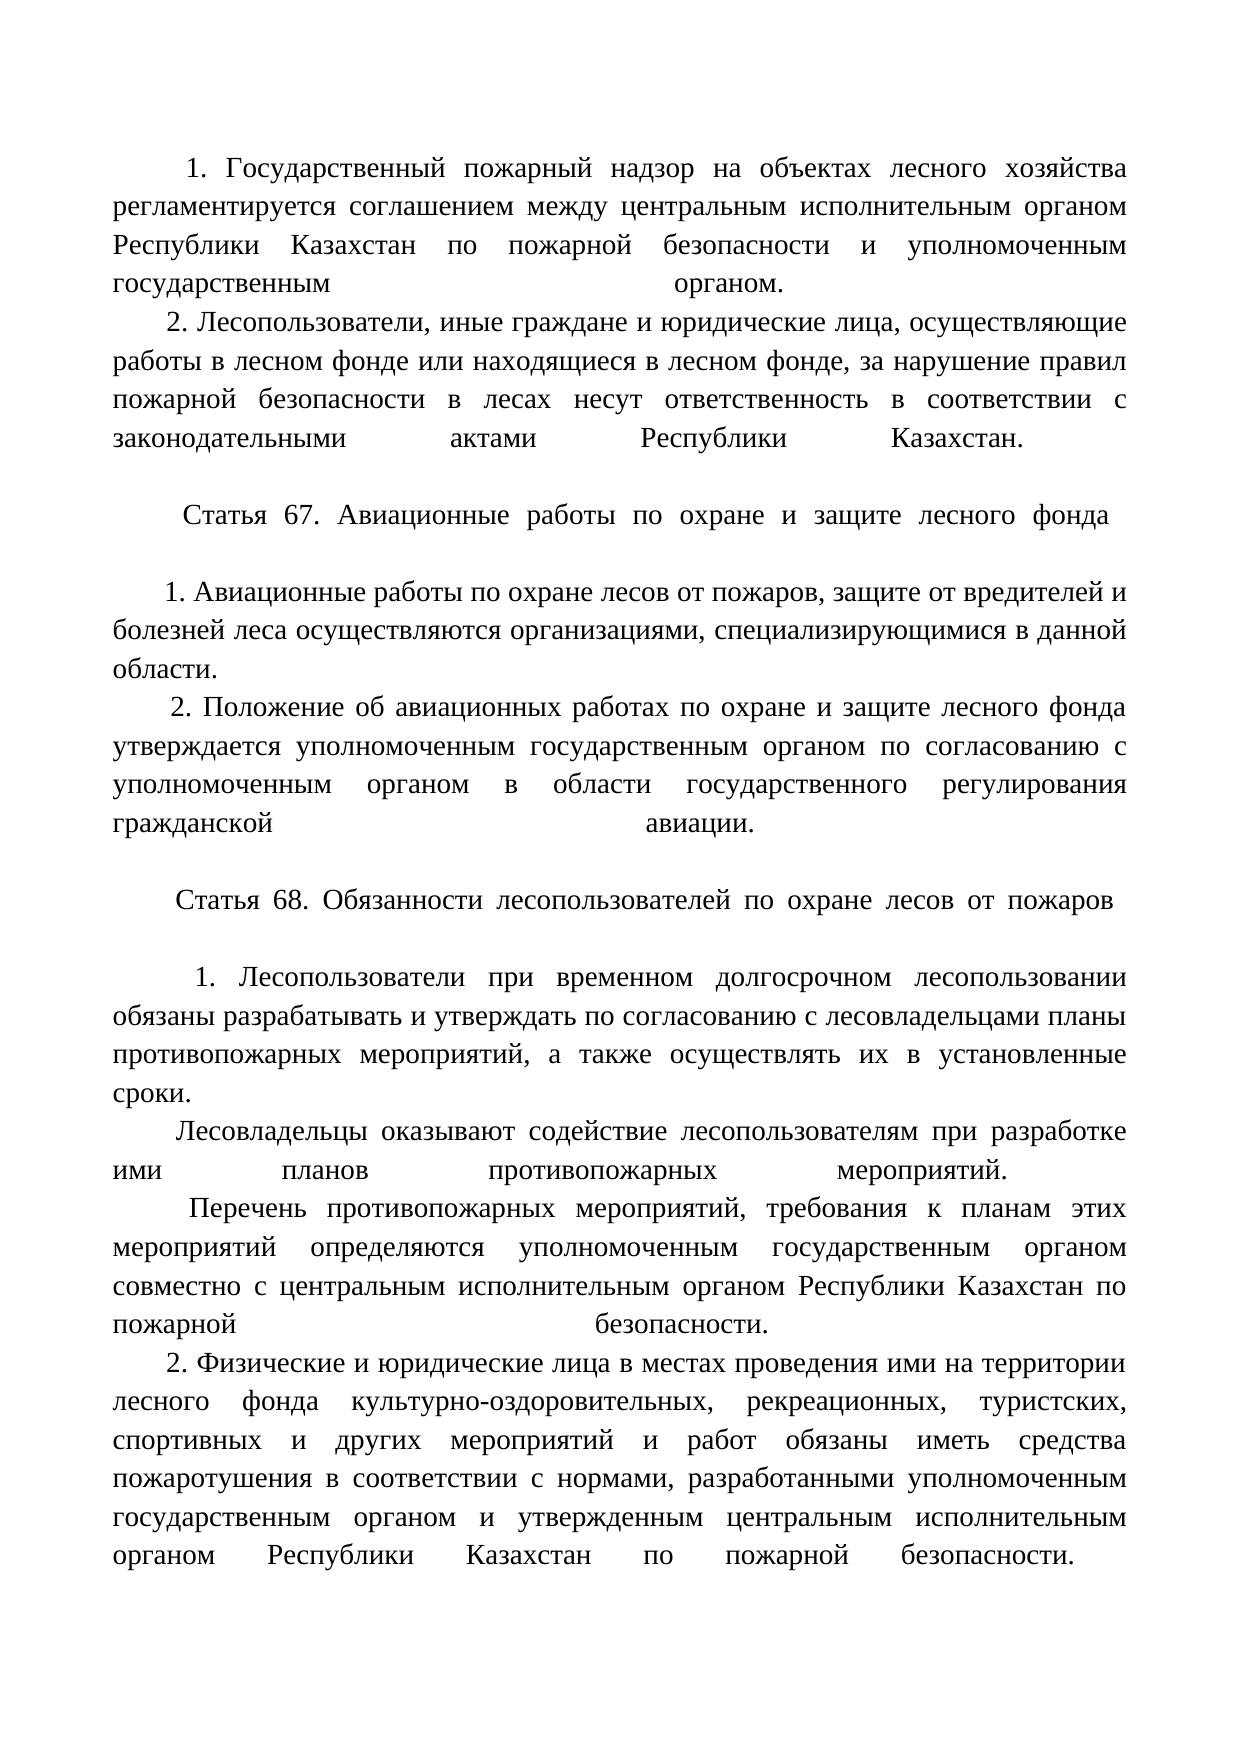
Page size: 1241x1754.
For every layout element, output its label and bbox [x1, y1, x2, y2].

text [112, 150, 1128, 1571]
